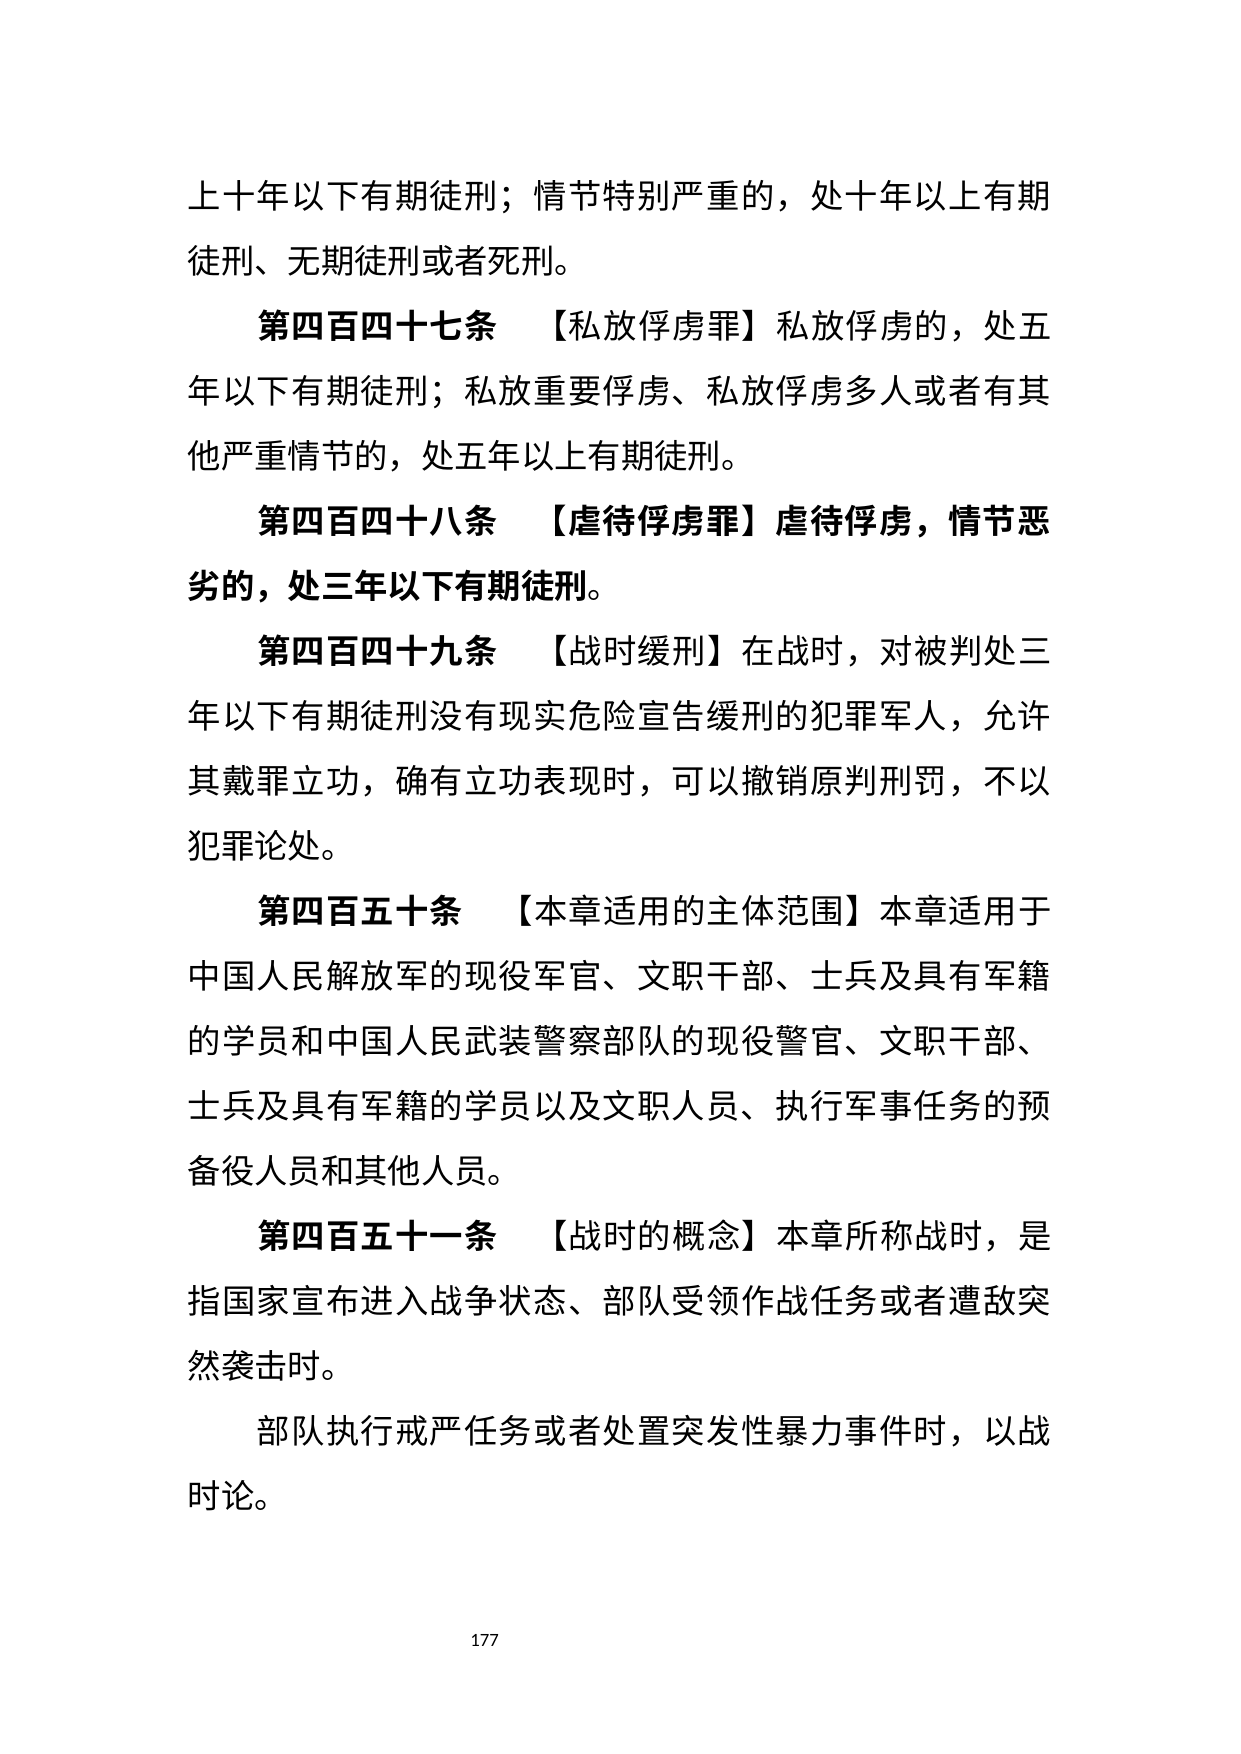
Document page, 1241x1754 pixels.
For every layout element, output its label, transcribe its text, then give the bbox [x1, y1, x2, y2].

text 部队执行戒严任务或者处置突发性暴力事件时，以战时论。 [187, 1397, 1053, 1527]
text 第四百五十一条 【战时的概念】本章所称战时，是指国家宣布进入战争状态、部队受领作战任务或者遭敌突然袭击时。 [187, 1202, 1053, 1397]
text 第四百四十八条 【虐待俘虏罪】虐待俘虏，情节恶劣的，处三年以下有期徒刑。 [187, 487, 1053, 617]
text 第四百四十九条 【战时缓刑】在战时，对被判处三年以下有期徒刑没有现实危险宣告缓刑的犯罪军人，允许其戴罪立功，确有立功表现时，可以撤销原判刑罚，不以犯罪论处。 [187, 617, 1053, 877]
text 第四百四十七条 【私放俘虏罪】私放俘虏的，处五年以下有期徒刑；私放重要俘虏、私放俘虏多人或者有其他严重情节的，处五年以上有期徒刑。 [187, 292, 1053, 487]
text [187, 162, 1053, 292]
text 第四百五十条 【本章适用的主体范围】本章适用于中国人民解放军的现役军官、文职干部、士兵及具有军籍的学员和中国人民武装警察部队的现役警官、文职干部、士兵及具有军籍的学员以及文职人员、执行军事任务的预备役人员和其他人员。 [187, 877, 1053, 1202]
